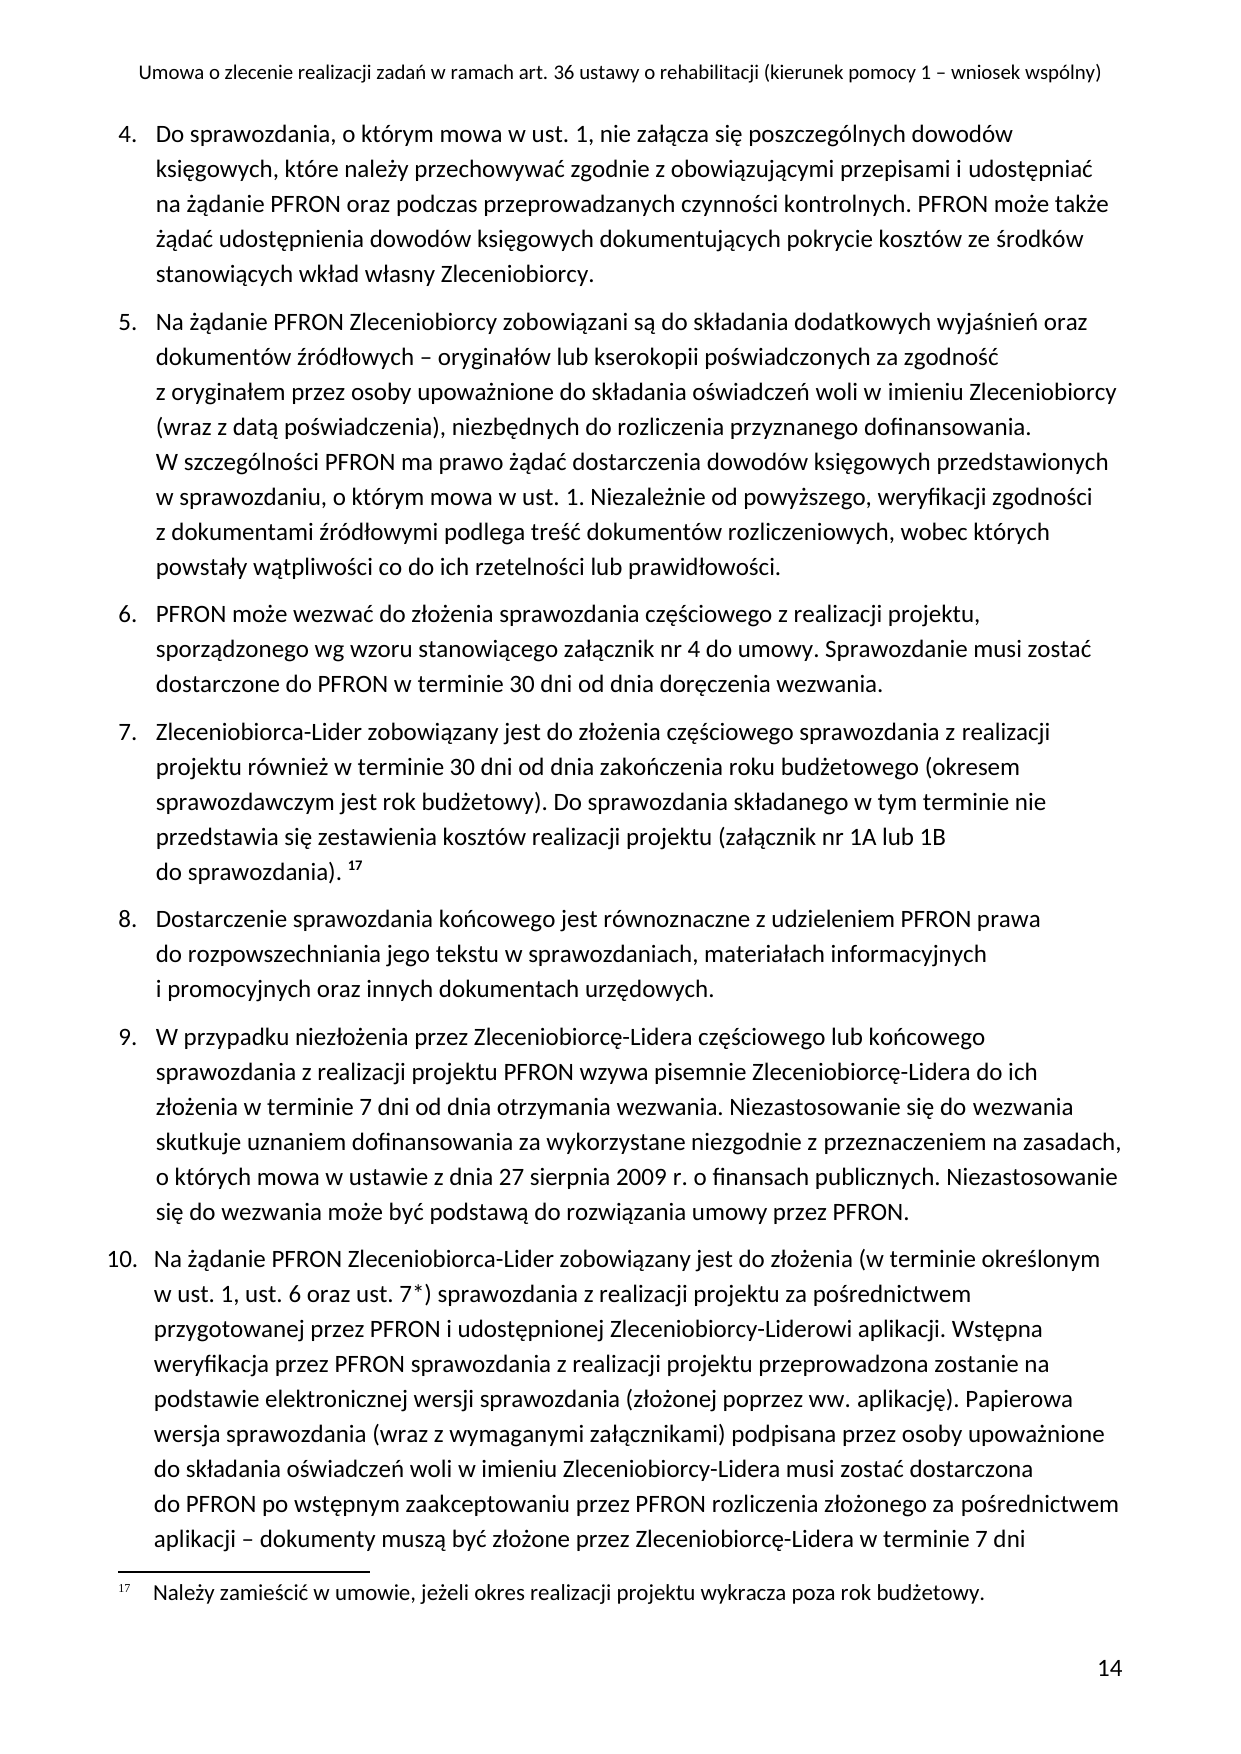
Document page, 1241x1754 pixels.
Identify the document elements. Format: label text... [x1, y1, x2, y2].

list Do sprawozdania, o którym mowa w ust. 1, nie załącza się poszczególnych dowodów księgowych, które należy przechowywać zgodnie z obowiązującymi przepisami i udostępniać na żądanie PFRON oraz podczas przeprowadzanych czynności kontrolnych. PFRON może także żądać udostępnienia dowodów księgowych dokumentujących pokrycie kosztów ze środków stanowiących wkład własny Zleceniobiorcy. [118, 118, 1122, 289]
list PFRON może wezwać do złożenia sprawozdania częściowego z realizacji projektu, sporządzonego wg wzoru stanowiącego załącznik nr 4 do umowy. Sprawozdanie musi zostać dostarczone do PFRON w terminie 30 dni od dnia doręczenia wezwania. [118, 598, 1122, 699]
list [106, 1243, 1122, 1554]
list Zleceniobiorca-Lider zobowiązany jest do złożenia częściowego sprawozdania z realizacji projektu również w terminie 30 dni od dnia zakończenia roku budżetowego (okresem sprawozdawczym jest rok budżetowy). Do sprawozdania składanego w tym terminie nie przedstawia się zestawienia kosztów realizacji projektu (załącznik nr 1A lub 1B do sprawozdania). [118, 716, 1122, 886]
list Na żądanie PFRON Zleceniobiorcy zobowiązani są do składania dodatkowych wyjaśnień oraz dokumentów źródłowych – oryginałów lub kserokopii poświadczonych za zgodność z oryginałem przez osoby upoważnione do składania oświadczeń woli w imieniu Zleceniobiorcy (wraz z datą poświadczenia), niezbędnych do rozliczenia przyznanego dofinansowania. W szczególności PFRON ma prawo żądać dostarczenia dowodów księgowych przedstawionych w sprawozdaniu, o którym mowa w ust. 1. Niezależnie od powyższego, weryfikacji zgodności z dokumentami źródłowymi podlega treść dokumentów rozliczeniowych, wobec których powstały wątpliwości co do ich rzetelności lub prawidłowości. [118, 306, 1122, 581]
list Dostarczenie sprawozdania końcowego jest równoznaczne z udzieleniem PFRON prawa do rozpowszechniania jego tekstu w sprawozdaniach, materiałach informacyjnych i promocyjnych oraz innych dokumentach urzędowych. [118, 903, 1122, 1004]
list W przypadku niezłożenia przez Zleceniobiorcę-Lidera częściowego lub końcowego sprawozdania z realizacji projektu PFRON wzywa pisemnie Zleceniobiorcę-Lidera do ich złożenia w terminie 7 dni od dnia otrzymania wezwania. Niezastosowanie się do wezwania skutkuje uznaniem dofinansowania za wykorzystane niezgodnie z przeznaczeniem na zasadach, o których mowa w ustawie z dnia 27 sierpnia 2009 r. o finansach publicznych. Niezastosowanie się do wezwania może być podstawą do rozwiązania umowy przez PFRON. [118, 1021, 1122, 1226]
